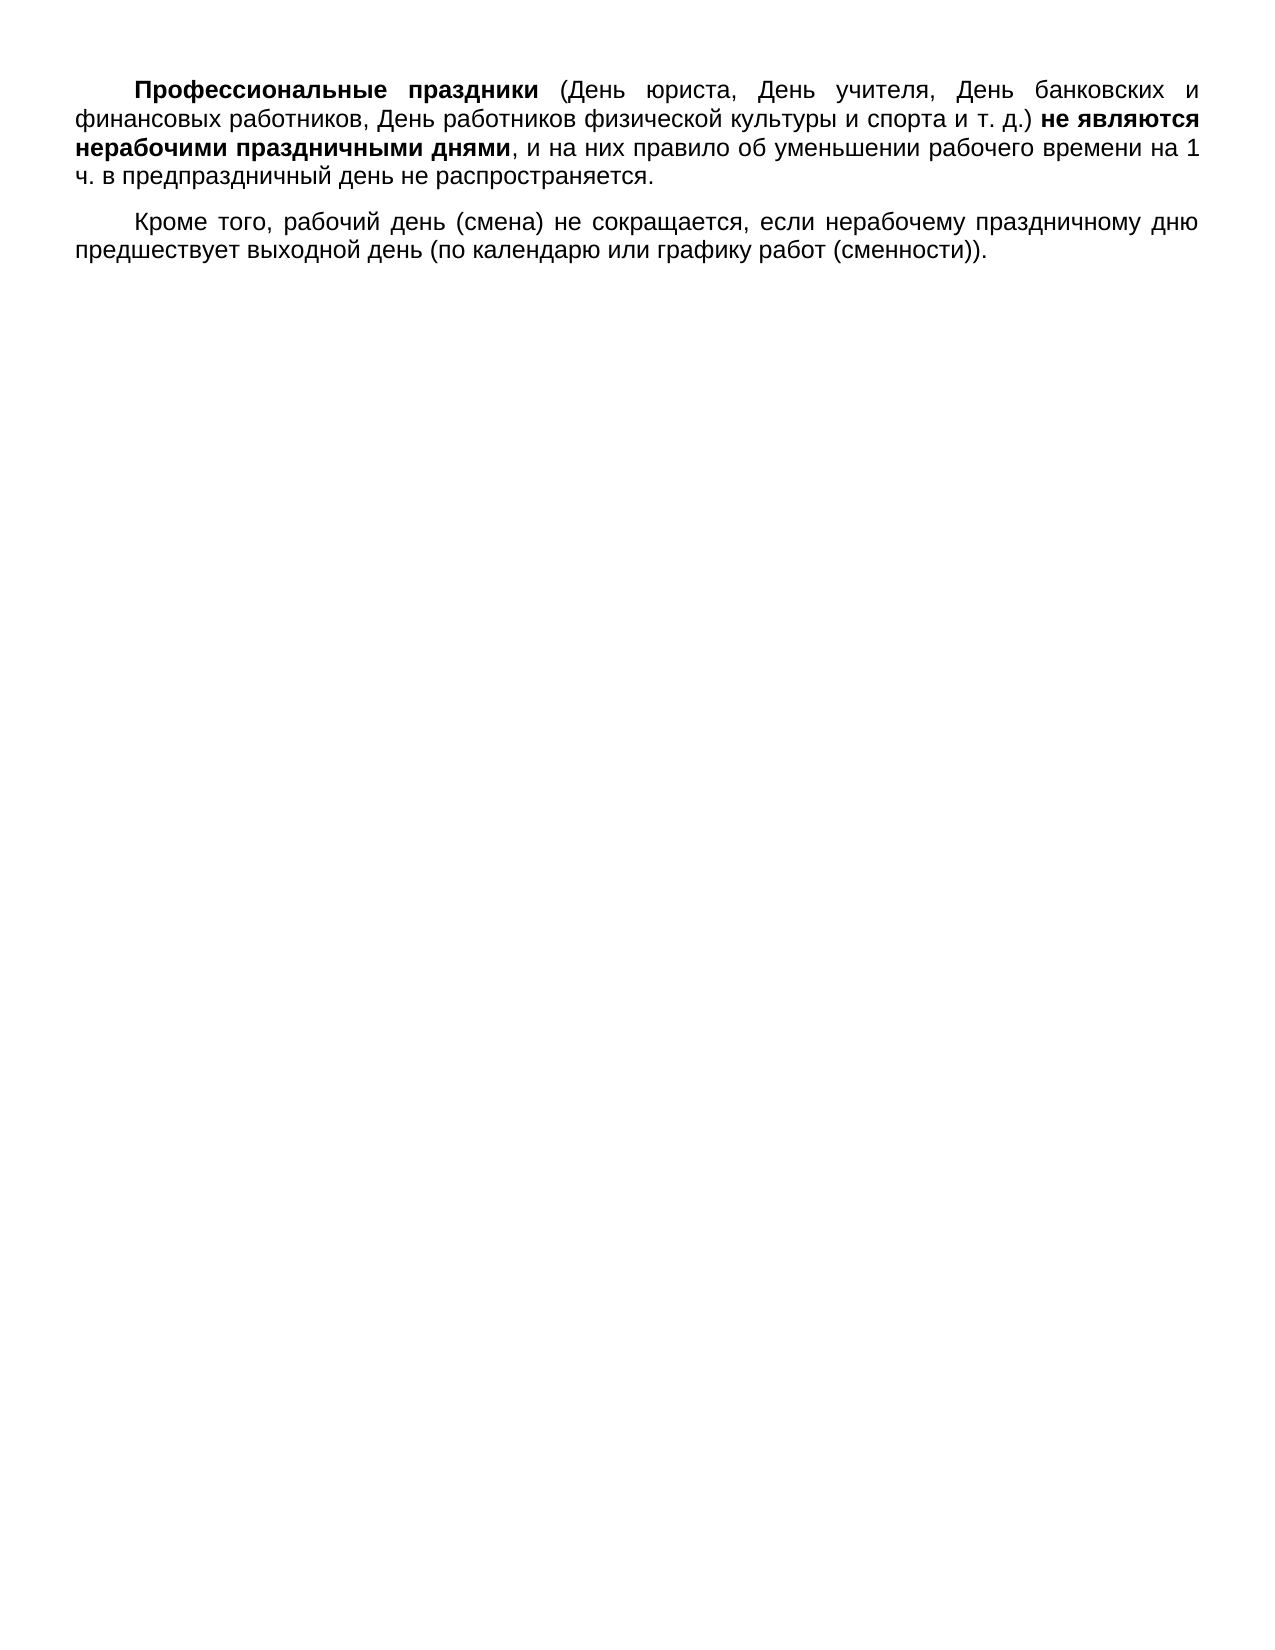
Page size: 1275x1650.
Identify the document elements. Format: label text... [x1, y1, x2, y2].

text Кроме того, рабочий день (смена) не сокращается, если нерабочему праздничному дню предшествует выходной день (по календарю или графику работ (сменности)). [75, 207, 1200, 264]
text Профессиональные праздники (День юриста, День учителя, День банковских и финансовых работников, День работников физической культуры и спорта и т. д.) не являются нерабочими праздничными днями, и на них правило об уменьшении рабочего времени на 1 ч. в предпраздничный день не распространяется. [75, 75, 1200, 190]
